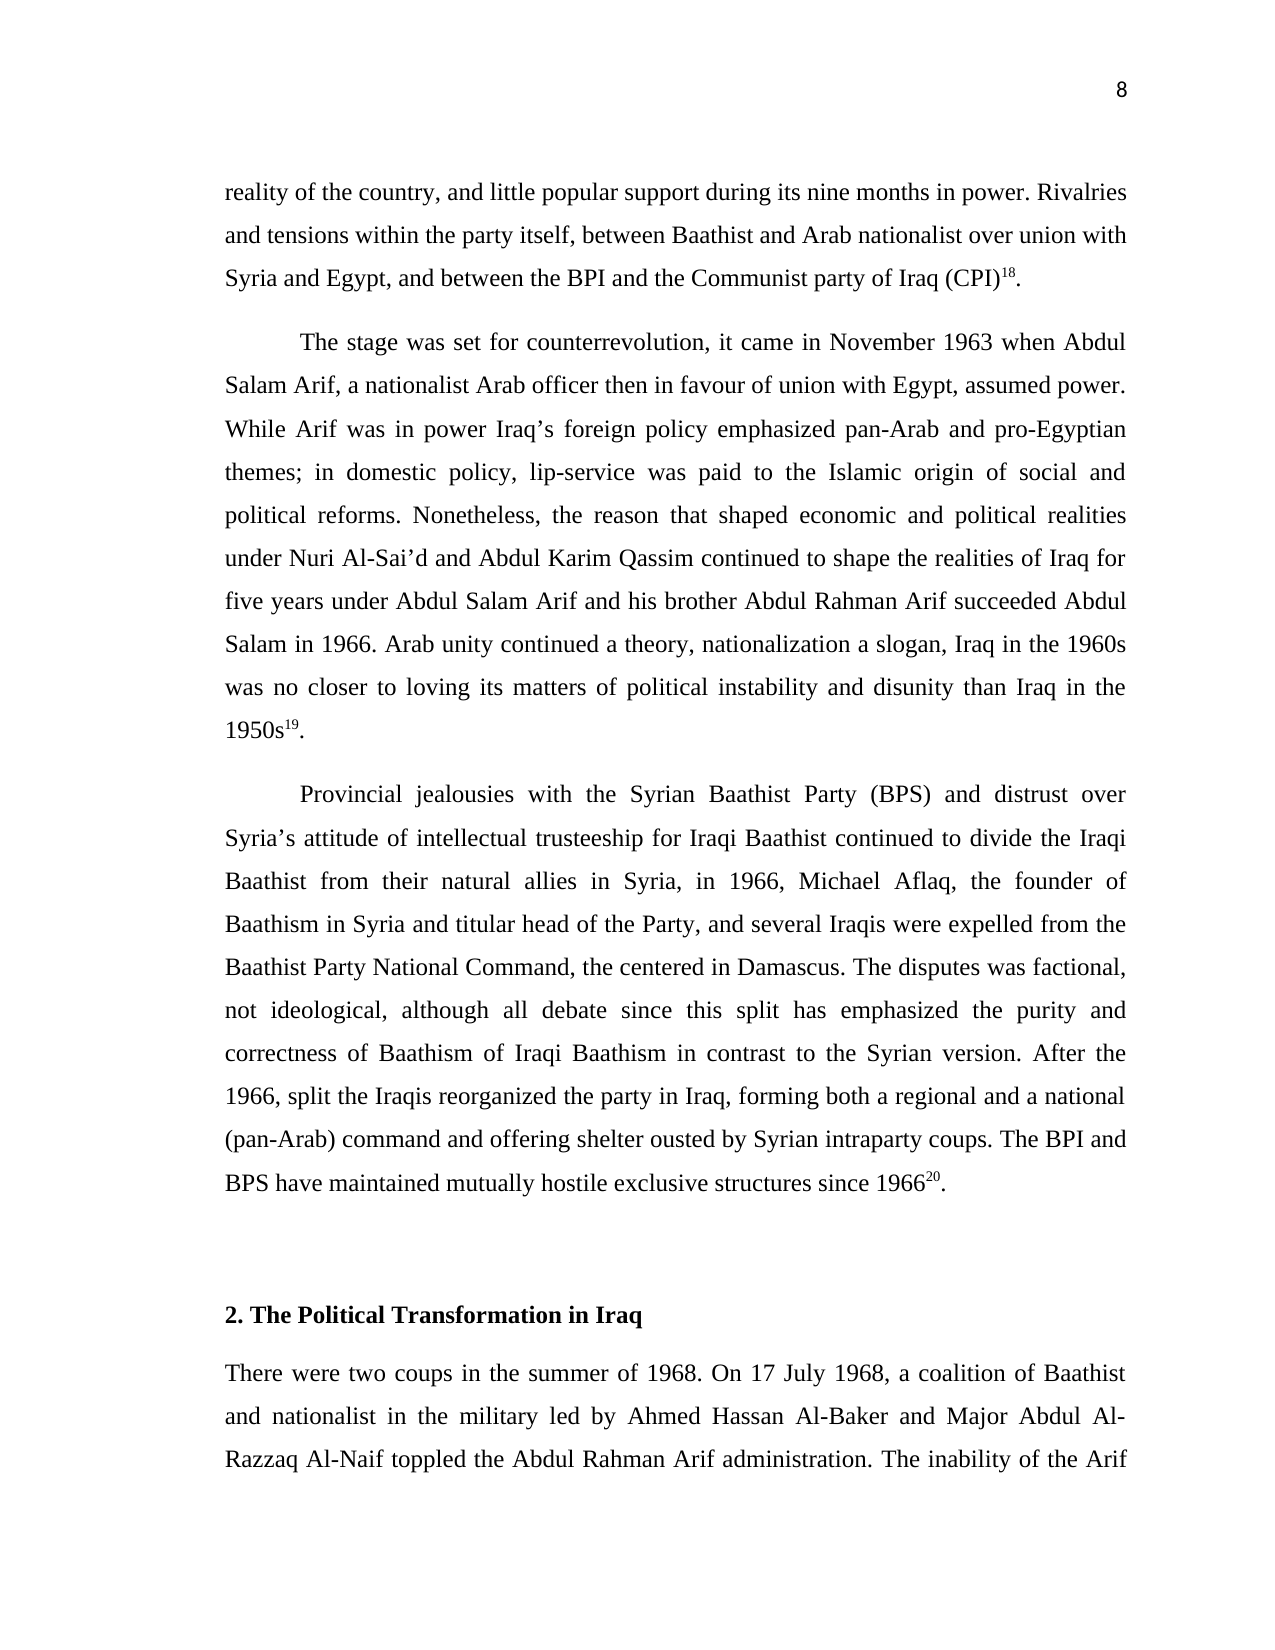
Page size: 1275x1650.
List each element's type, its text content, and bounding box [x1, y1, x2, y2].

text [224, 1358, 1127, 1473]
text Provincial jealousies with the Syrian Baathist Party (BPS) and distrust over Syria’s attitude of intellectual trusteeship for Iraqi Baathist continued to divide the Iraqi Baathist from their natural allies in Syria, in 1966, Michael Aflaq, the founder of Baathism in Syria and titular head of the Party, and several Iraqis were expelled from the Baathist Party National Command, the centered in Damascus. The disputes was factional, not ideological, although all debate since this split has emphasized the purity and correctness of Baathism of Iraqi Baathism in contrast to the Syrian version. After the 1966, split the Iraqis reorganized the party in Iraq, forming both a regional and a national (pan-Arab) command and offering shelter ousted by Syrian intraparty coups. The BPI and BPS have maintained mutually hostile exclusive structures since 1966. [224, 779, 1127, 1196]
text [224, 177, 1127, 292]
text The stage was set for counterrevolution, it came in November 1963 when Abdul Salam Arif, a nationalist Arab officer then in favour of union with Egypt, assumed power. While Arif was in power Iraq’s foreign policy emphasized pan-Arab and pro-Egyptian themes; in domestic policy, lip-service was paid to the Islamic origin of social and political reforms. Nonetheless, the reason that shaped economic and political realities under Nuri Al-Sai’d and Abdul Karim Qassim continued to shape the realities of Iraq for five years under Abdul Salam Arif and his brother Abdul Rahman Arif succeeded Abdul Salam in 1966. Arab unity continued a theory, nationalization a slogan, Iraq in the 1960s was no closer to loving its matters of political instability and disunity than Iraq in the 1950s. [224, 327, 1127, 744]
subtitle 2. The Political Transformation in Iraq [224, 1300, 1127, 1328]
